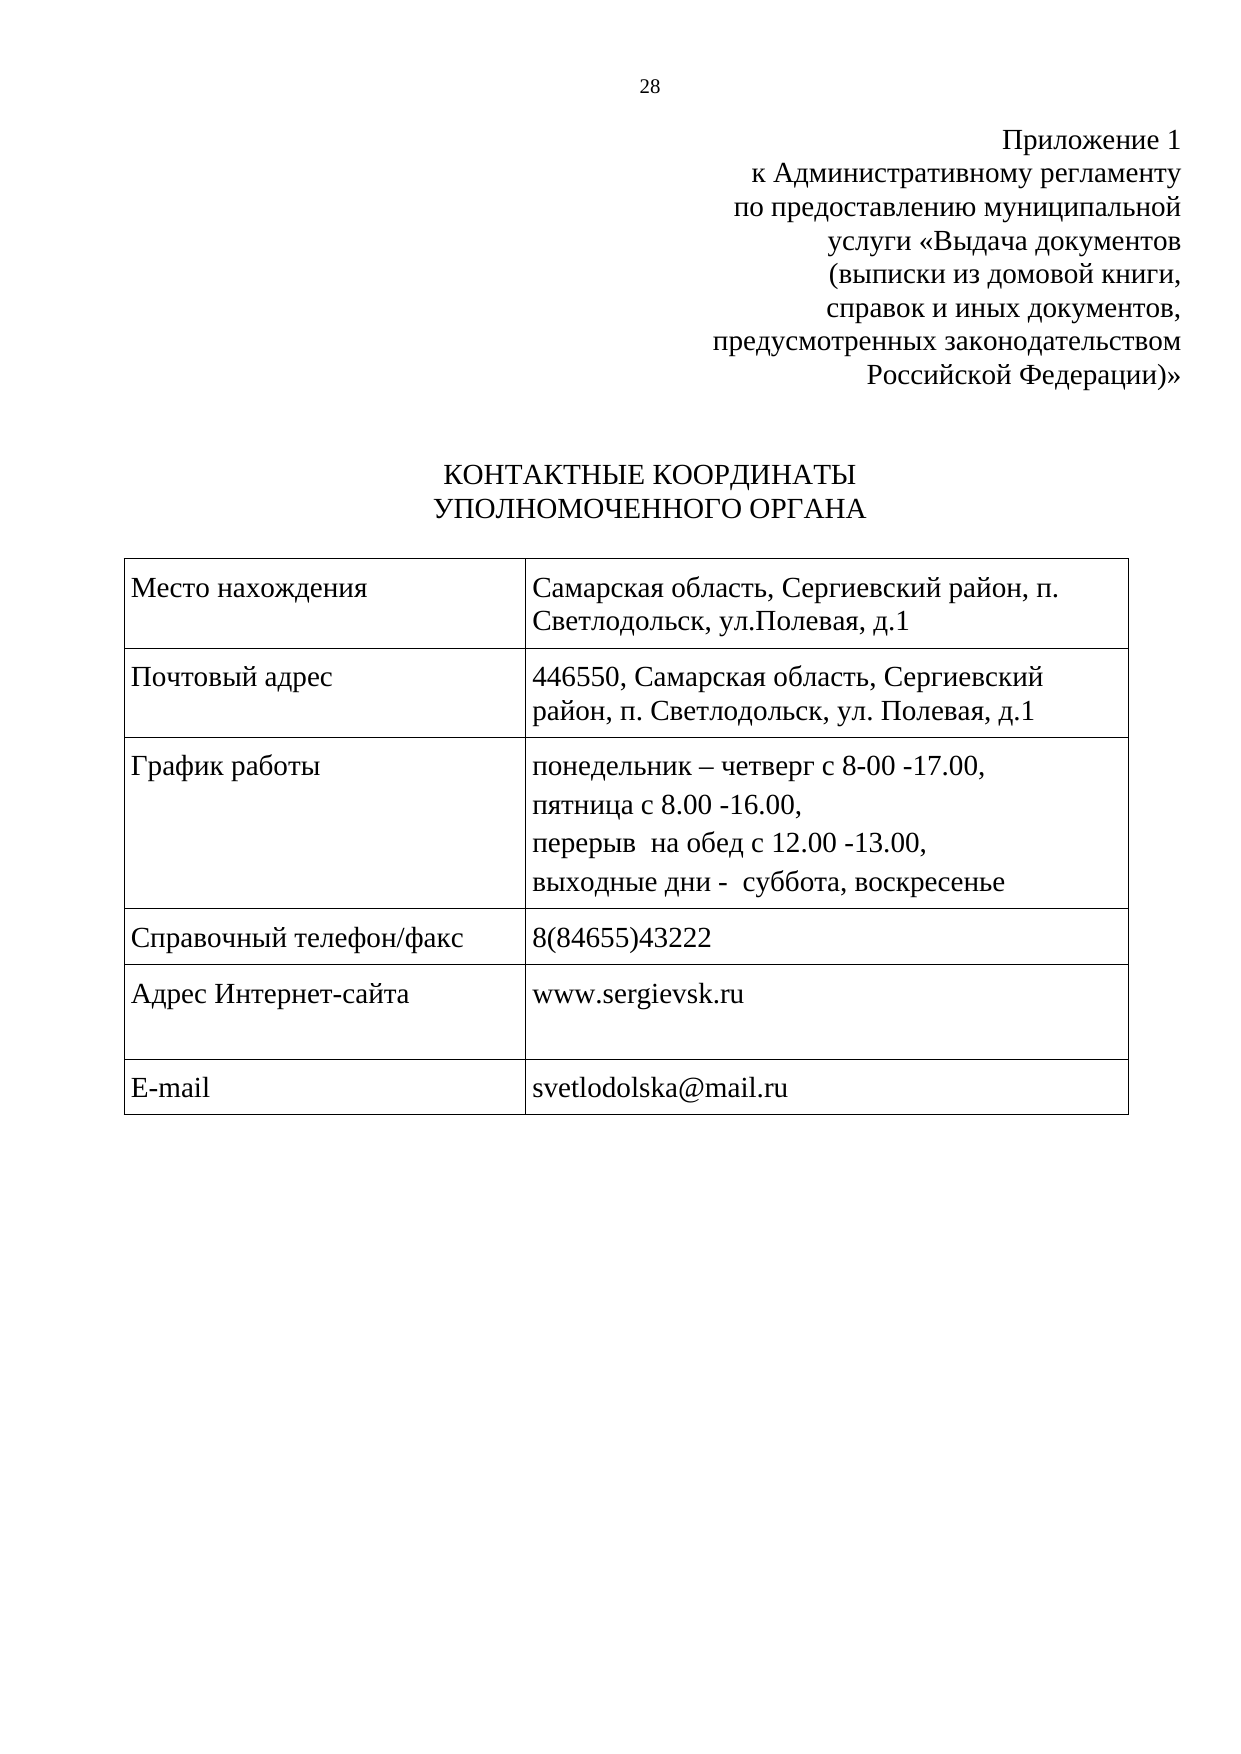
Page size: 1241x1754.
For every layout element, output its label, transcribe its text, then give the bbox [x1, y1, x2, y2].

text Российской Федерации)» [118, 357, 1181, 390]
text услуги «Выдача документов [118, 223, 1181, 256]
table_cell понедельник – четверг с 8-00 -17.00, пятница с 8.00 -16.00, перерыв на обед с 12.00 -13.00, выходные дни - суббота, воскресенье [526, 738, 1128, 908]
text Приложение 1 [118, 122, 1181, 156]
text к Административному регламенту [118, 156, 1181, 189]
text предусмотренных законодательством [118, 323, 1181, 357]
table_cell E-mail [125, 1060, 525, 1114]
table_cell Справочный телефон/факс [125, 909, 525, 964]
table_cell 446550, Самарская область, Сергиевский район, п. Светлодольск, ул. Полевая, д.1 [526, 649, 1128, 737]
text КОНТАКТНЫЕ КООРДИНАТЫ [118, 457, 1181, 491]
table_cell www.sergievsk.ru [526, 965, 1128, 1058]
text справок и иных документов, [118, 290, 1181, 323]
table_header Место нахождения [125, 559, 525, 647]
text (выписки из домовой книги, [118, 256, 1181, 290]
table_header Самарская область, Сергиевский район, п. Светлодольск, ул.Полевая, д.1 [526, 559, 1128, 647]
text по предоставлению муниципальной [118, 189, 1181, 223]
table_cell График работы [125, 738, 525, 908]
table_cell Почтовый адрес [125, 649, 525, 737]
table_cell svetlodolska@mail.ru [526, 1060, 1128, 1114]
table_cell 8(84655)43222 [526, 909, 1128, 964]
table_cell Адрес Интернет-сайта [125, 965, 525, 1058]
text УПОЛНОМОЧЕННОГО ОРГАНА [118, 491, 1181, 524]
